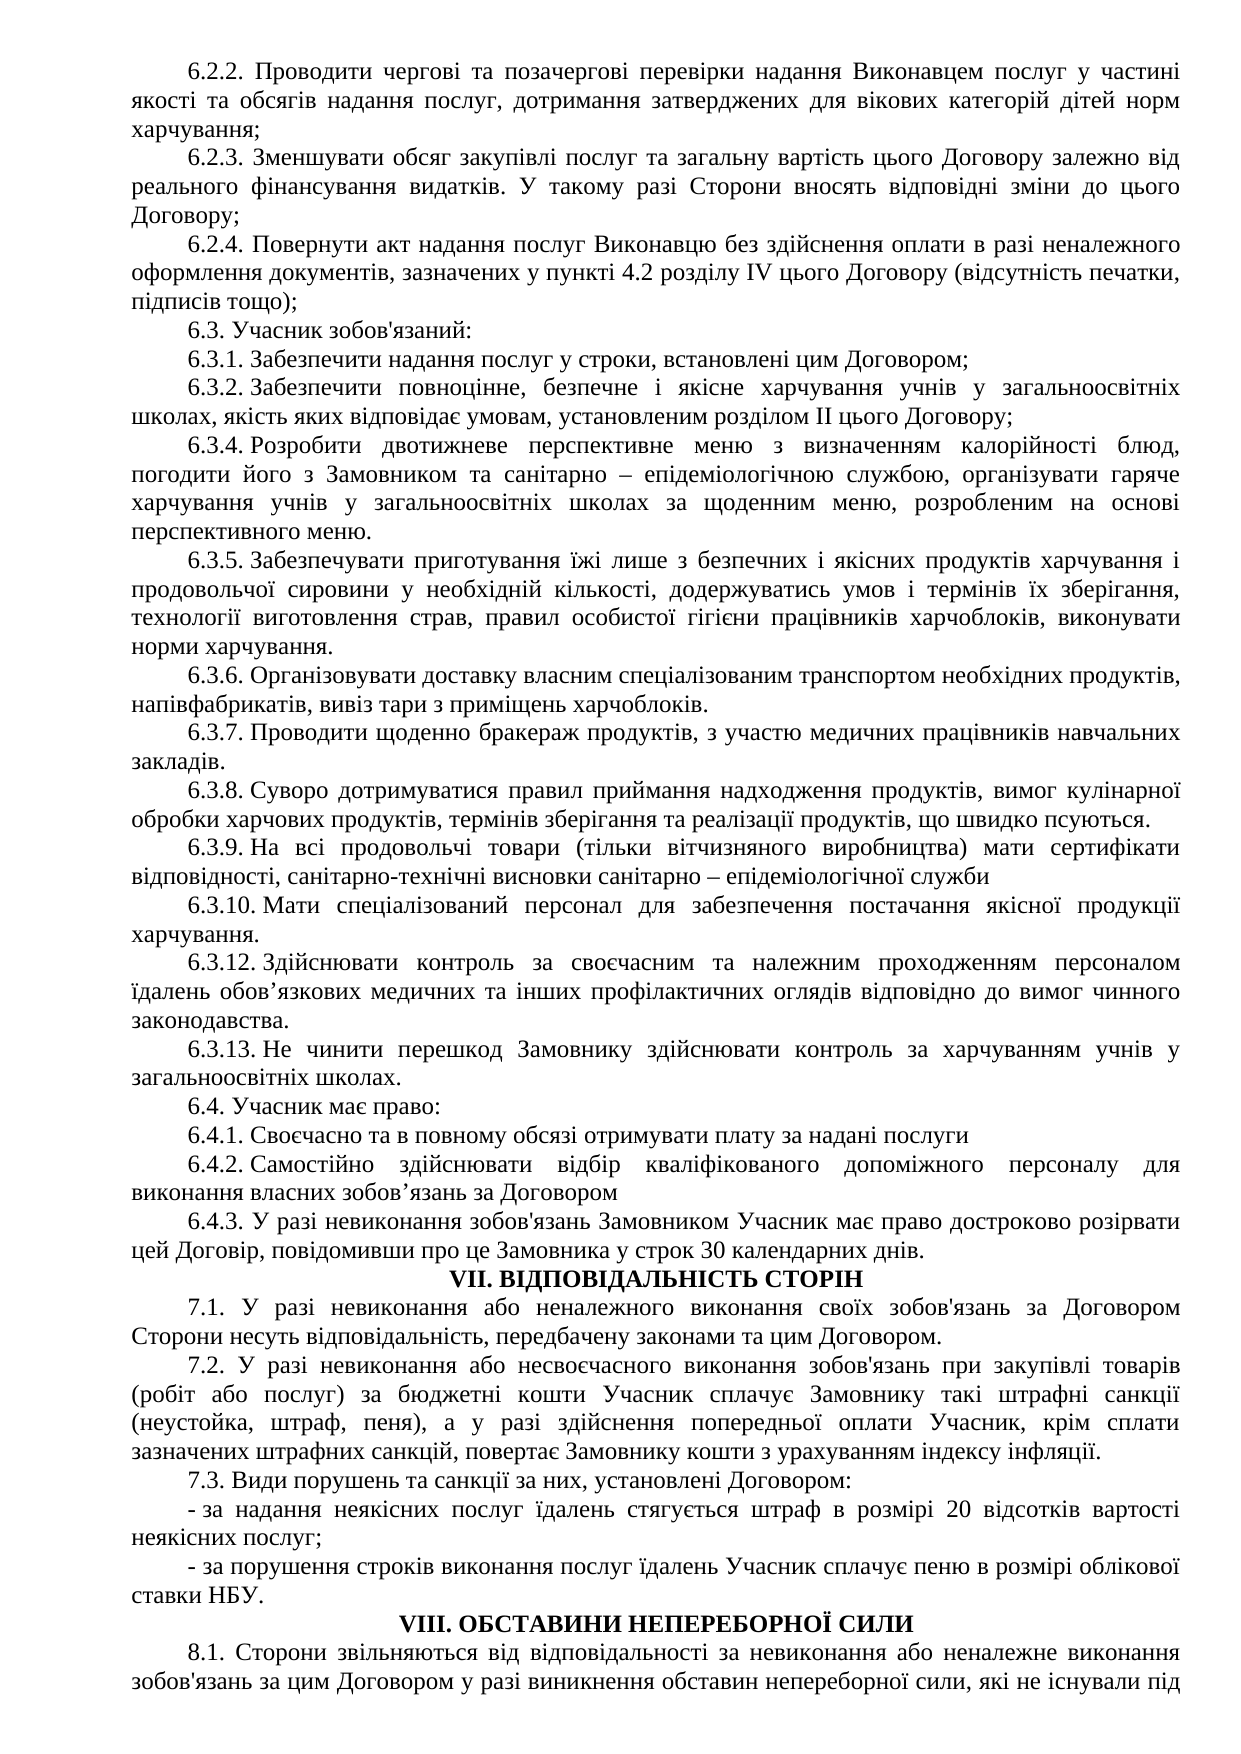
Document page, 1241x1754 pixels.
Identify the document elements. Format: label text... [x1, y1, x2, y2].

text 6.3. Учасник зобов'язаний: [131, 315, 1181, 344]
text - за надання неякісних послуг їдалень стягується штраф в розмірі 20 відсотків вартості неякісних послуг; [131, 1494, 1181, 1551]
text 6.3.12. Здійснювати контроль за своєчасним та належним проходженням персоналом їдалень обов’язкових медичних та інших профілактичних оглядів відповідно до вимог чинного законодавства. [131, 947, 1181, 1034]
text 6.3.4. Розробити двотижневе перспективне меню з визначенням калорійності блюд, погодити його з Замовником та санітарно – епідеміологічною службою, організувати гаряче харчування учнів у загальноосвітніх школах за щоденним меню, розробленим на основі перспективного меню. [131, 430, 1181, 545]
text 6.3.13. Не чинити перешкод Замовнику здійснювати контроль за харчуванням учнів у загальноосвітніх школах. [131, 1034, 1181, 1091]
text 6.3.6. Організовувати доставку власним спеціалізованим транспортом необхідних продуктів, напівфабрикатів, вивіз тари з приміщень харчоблоків. [131, 660, 1181, 717]
text 6.2.4. Повернути акт надання послуг Виконавцю без здійснення оплати в разі неналежного оформлення документів, зазначених у пункті 4.2 розділу IV цього Договору (відсутність печатки, підписів тощо); [131, 229, 1181, 315]
text 6.3.8. Суворо дотримуватися правил приймання надходження продуктів, вимог кулінарної обробки харчових продуктів, термінів зберігання та реалізації продуктів, що швидко псуються. [131, 775, 1181, 832]
text 7.1. У разі невиконання або неналежного виконання своїх зобов'язань за Договором Сторони несуть відповідальність, передбачену законами та цим Договором. [131, 1292, 1181, 1350]
text 6.3.5. Забезпечувати приготування їжі лише з безпечних і якісних продуктів харчування і продовольчої сировини у необхідній кількості, додержуватись умов і термінів їх зберігання, технології виготовлення страв, правил особистої гігієни працівників харчоблоків, виконувати норми харчування. [131, 545, 1181, 660]
text 6.4.2. Самостійно здійснювати відбір кваліфікованого допоміжного персоналу для виконання власних зобов’язань за Договором [131, 1149, 1181, 1206]
text 6.3.7. Проводити щоденно бракераж продуктів, з участю медичних працівників навчальних закладів. [131, 717, 1181, 775]
text 7.2. У разі невиконання або несвоєчасного виконання зобов'язань при закупівлі товарів (робіт або послуг) за бюджетні кошти Учасник сплачує Замовнику такі штрафні санкції (неустойка, штраф, пеня), а у разі здійснення попередньої оплати Учасник, крім сплати зазначених штрафних санкцій, повертає Замовнику кошти з урахуванням індексу інфляції. [131, 1350, 1181, 1465]
text 7.3. Види порушень та санкції за них, установлені Договором: [131, 1465, 1181, 1494]
text 6.2.3. Зменшувати обсяг закупівлі послуг та загальну вартість цього Договору залежно від реального фінансування видатків. У такому разі Сторони вносять відповідні зміни до цього Договору; [131, 142, 1181, 229]
text 6.4.3. У разі невиконання зобов'язань Замовником Учасник має право достроково розірвати цей Договір, повідомивши про це Замовника у строк 30 календарних днів. [131, 1206, 1181, 1264]
text - за порушення строків виконання послуг їдалень Учасник сплачує пеню в розмірі облікової ставки НБУ. [131, 1551, 1181, 1609]
text VIII. ОБСТАВИНИ НЕПЕРЕБОРНОЇ СИЛИ [131, 1609, 1181, 1637]
text VII. ВІДПОВІДАЛЬНІСТЬ СТОРІН [131, 1264, 1181, 1292]
text 6.3.10. Мати спеціалізований персонал для забезпечення постачання якісної продукції харчування. [131, 890, 1181, 947]
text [131, 1637, 1181, 1695]
text 6.3.1. Забезпечити надання послуг у строки, встановлені цим Договором; [131, 344, 1181, 372]
text 6.4.1. Своєчасно та в повному обсязі отримувати плату за надані послуги [131, 1120, 1181, 1149]
text 6.4. Учасник має право: [131, 1091, 1181, 1120]
text 6.3.2. Забезпечити повноцінне, безпечне і якісне харчування учнів у загальноосвітніх школах, якість яких відповідає умовам, установленим розділом II цього Договору; [131, 372, 1181, 430]
text 6.2.2. Проводити чергові та позачергові перевірки надання Виконавцем послуг у частині якості та обсягів надання послуг, дотримання затверджених для вікових категорій дітей норм харчування; [131, 56, 1181, 142]
text 6.3.9. На всі продовольчі товари (тільки вітчизняного виробництва) мати сертифікати відповідності, санітарно-технічні висновки санітарно – епідеміологічної служби [131, 832, 1181, 890]
